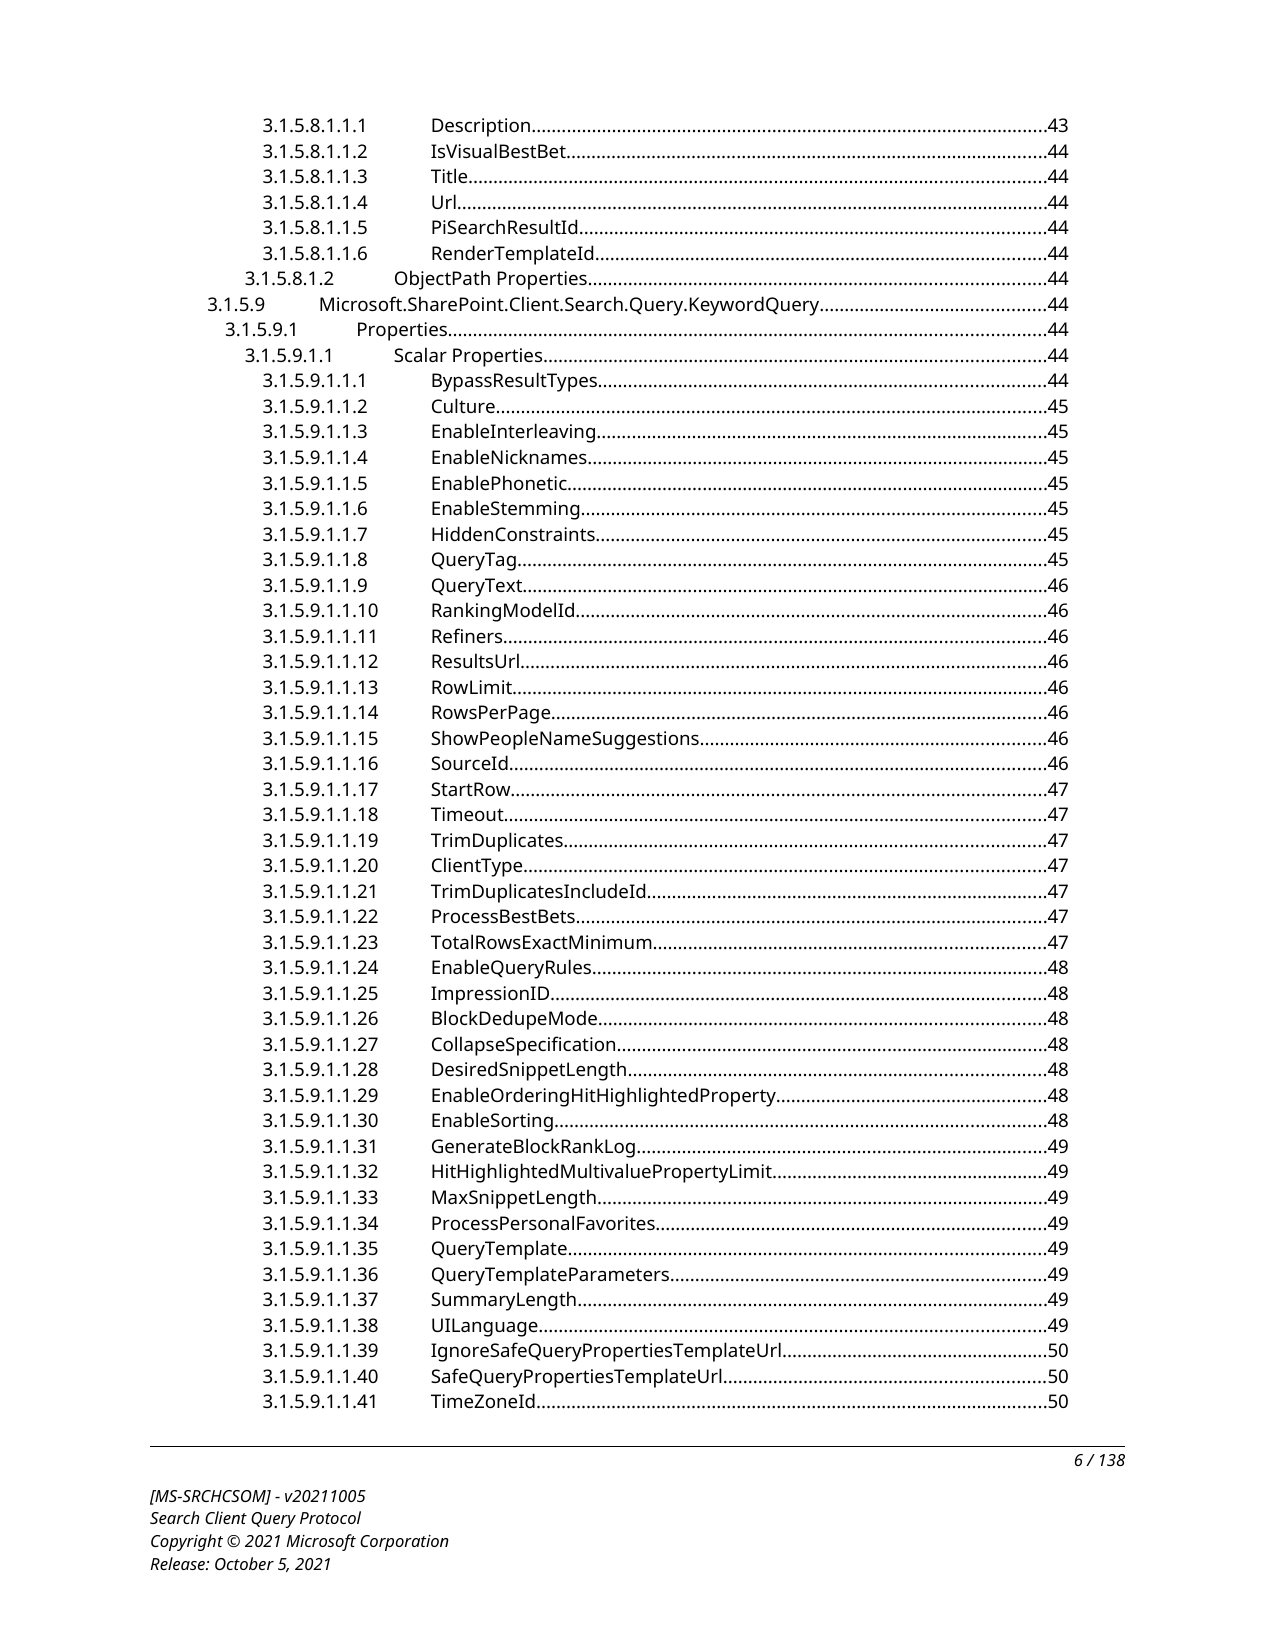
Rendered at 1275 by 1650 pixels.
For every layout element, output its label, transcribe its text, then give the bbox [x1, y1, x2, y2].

text 3.1.5.9.1.1.31 GenerateBlockRankLog 49 [262, 1133, 1078, 1159]
text 3.1.5.9.1 Properties 44 [225, 317, 1078, 342]
text 3.1.5.9.1.1.40 SafeQueryPropertiesTemplateUrl 50 [262, 1363, 1078, 1388]
text 3.1.5.9.1.1.2 Culture 45 [262, 393, 1078, 419]
text 3.1.5.9.1.1.38 UILanguage 49 [262, 1312, 1078, 1337]
text 3.1.5.9.1.1.33 MaxSnippetLength 49 [262, 1184, 1078, 1210]
text 3.1.5.9.1.1.24 EnableQueryRules 48 [262, 955, 1078, 980]
text 3.1.5.9.1.1.41 TimeZoneId 50 [262, 1388, 1078, 1414]
text 3.1.5.9.1.1.25 ImpressionID 48 [262, 980, 1078, 1006]
text 3.1.5.9.1.1.27 CollapseSpecification 48 [262, 1031, 1078, 1057]
text 3.1.5.8.1.1.6 RenderTemplateId 44 [262, 240, 1078, 266]
text 3.1.5.9.1.1.16 SourceId 46 [262, 751, 1078, 776]
text 3.1.5.9 Microsoft.SharePoint.Client.Search.Query.KeywordQuery 44 [207, 291, 1078, 317]
text 3.1.5.9.1.1.9 QueryText 46 [262, 572, 1078, 597]
text 3.1.5.9.1.1.7 HiddenConstraints 45 [262, 521, 1078, 546]
text 3.1.5.9.1.1.8 QueryTag 45 [262, 546, 1078, 572]
text 3.1.5.9.1.1.35 QueryTemplate 49 [262, 1235, 1078, 1261]
text 3.1.5.9.1.1.11 Refiners 46 [262, 623, 1078, 648]
text 3.1.5.9.1.1.20 ClientType 47 [262, 853, 1078, 878]
text 3.1.5.9.1.1.36 QueryTemplateParameters 49 [262, 1261, 1078, 1286]
text 3.1.5.9.1.1.15 ShowPeopleNameSuggestions 46 [262, 725, 1078, 751]
text 3.1.5.9.1.1.29 EnableOrderingHitHighlightedProperty 48 [262, 1082, 1078, 1108]
text 3.1.5.9.1.1.30 EnableSorting 48 [262, 1108, 1078, 1133]
text 3.1.5.9.1.1.13 RowLimit 46 [262, 674, 1078, 699]
text 3.1.5.8.1.2 ObjectPath Properties 44 [244, 266, 1078, 291]
text 3.1.5.8.1.1.2 IsVisualBestBet 44 [262, 138, 1078, 163]
text 3.1.5.9.1.1.28 DesiredSnippetLength 48 [262, 1057, 1078, 1082]
text 3.1.5.9.1.1.17 StartRow 47 [262, 776, 1078, 802]
text 3.1.5.8.1.1.4 Url 44 [262, 189, 1078, 214]
text 3.1.5.9.1.1.26 BlockDedupeMode 48 [262, 1006, 1078, 1031]
text 3.1.5.9.1.1.3 EnableInterleaving 45 [262, 419, 1078, 444]
text 3.1.5.9.1.1.6 EnableStemming 45 [262, 495, 1078, 521]
text 3.1.5.9.1.1.39 IgnoreSafeQueryPropertiesTemplateUrl 50 [262, 1337, 1078, 1363]
text 3.1.5.9.1.1.34 ProcessPersonalFavorites 49 [262, 1210, 1078, 1235]
text 3.1.5.9.1.1.21 TrimDuplicatesIncludeId 47 [262, 878, 1078, 904]
text 3.1.5.9.1.1.14 RowsPerPage 46 [262, 699, 1078, 725]
text 3.1.5.8.1.1.3 Title 44 [262, 163, 1078, 189]
text 3.1.5.9.1.1 Scalar Properties 44 [244, 342, 1078, 368]
text 3.1.5.9.1.1.4 EnableNicknames 45 [262, 444, 1078, 470]
text 3.1.5.9.1.1.1 BypassResultTypes 44 [262, 368, 1078, 393]
text 3.1.5.9.1.1.12 ResultsUrl 46 [262, 648, 1078, 674]
text 3.1.5.9.1.1.32 HitHighlightedMultivaluePropertyLimit 49 [262, 1159, 1078, 1184]
text 3.1.5.8.1.1.1 Description 43 [262, 112, 1078, 138]
text 3.1.5.9.1.1.19 TrimDuplicates 47 [262, 827, 1078, 853]
text 3.1.5.9.1.1.18 Timeout 47 [262, 802, 1078, 827]
text 3.1.5.8.1.1.5 PiSearchResultId 44 [262, 214, 1078, 240]
text 3.1.5.9.1.1.5 EnablePhonetic 45 [262, 470, 1078, 495]
text 3.1.5.9.1.1.22 ProcessBestBets 47 [262, 904, 1078, 929]
text 3.1.5.9.1.1.37 SummaryLength 49 [262, 1286, 1078, 1312]
text 3.1.5.9.1.1.23 TotalRowsExactMinimum 47 [262, 929, 1078, 955]
text 3.1.5.9.1.1.10 RankingModelId 46 [262, 597, 1078, 623]
